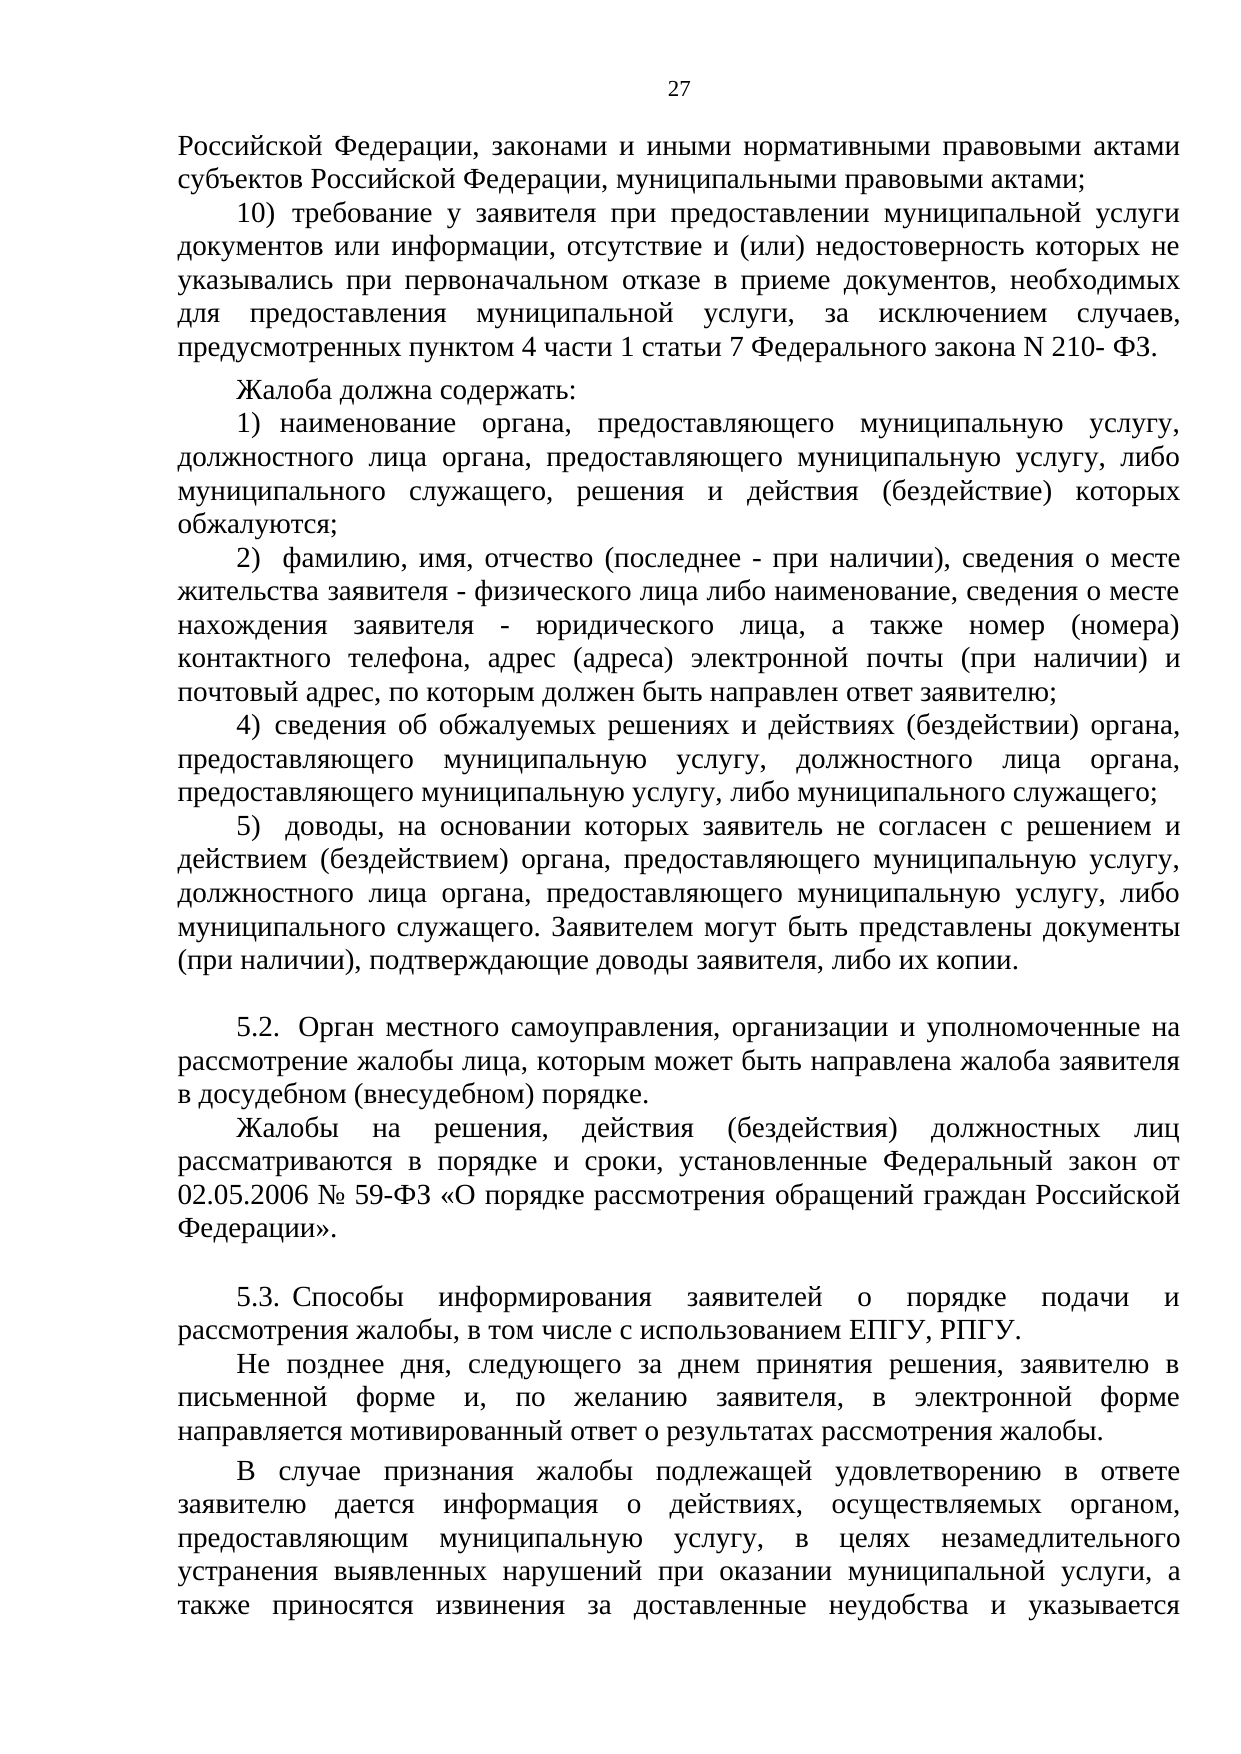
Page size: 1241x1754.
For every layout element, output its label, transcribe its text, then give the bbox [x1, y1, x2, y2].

list требование у заявителя при предоставлении муниципальной услуги документов или информации, отсутствие и (или) недостоверность которых не указывались при первоначальном отказе в приеме документов, необходимых для предоставления муниципальной услуги, за исключением случаев, предусмотренных пунктом 4 части 1 статьи 7 Федерального закона N 210- ФЗ. [177, 195, 1181, 362]
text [177, 1453, 1181, 1620]
text Жалоба должна содержать: [177, 372, 1181, 405]
list наименование органа, предоставляющего муниципальную услугу, должностного лица органа, предоставляющего муниципальную услугу, либо муниципального служащего, решения и действия (бездействие) которых обжалуются; [177, 406, 1181, 540]
list Орган местного самоуправления, организации и уполномоченные на рассмотрение жалобы лица, которым может быть направлена жалоба заявителя в досудебном (внесудебном) порядке. [177, 1009, 1181, 1110]
list сведения об обжалуемых решениях и действиях (бездействии) органа, предоставляющего муниципальную услугу, должностного лица органа, предоставляющего муниципальную услугу, либо муниципального служащего; [177, 707, 1181, 808]
text Жалобы на решения, действия (бездействия) должностных лиц рассматриваются в порядке и сроки, установленные Федеральный закон от 02.05.2006 № 59-ФЗ «О порядке рассмотрения обращений граждан Российской Федерации». [177, 1110, 1181, 1244]
text Не позднее дня, следующего за днем принятия решения, заявителю в письменной форме и, по желанию заявителя, в электронной форме направляется мотивированный ответ о результатах рассмотрения жалобы. [177, 1346, 1181, 1446]
list доводы, на основании которых заявитель не согласен с решением и действием (бездействием) органа, предоставляющего муниципальную услугу, должностного лица органа, предоставляющего муниципальную услугу, либо муниципального служащего. Заявителем могут быть представлены документы (при наличии), подтверждающие доводы заявителя, либо их копии. [177, 808, 1181, 976]
list Способы информирования заявителей о порядке подачи и рассмотрения жалобы, в том числе с использованием ЕПГУ, РПГУ. [177, 1279, 1181, 1346]
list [177, 128, 1181, 195]
list фамилию, имя, отчество (последнее - при наличии), сведения о месте жительства заявителя - физического лица либо наименование, сведения о месте нахождения заявителя - юридического лица, а также номер (номера) контактного телефона, адрес (адреса) электронной почты (при наличии) и почтовый адрес, по которым должен быть направлен ответ заявителю; [177, 540, 1181, 707]
